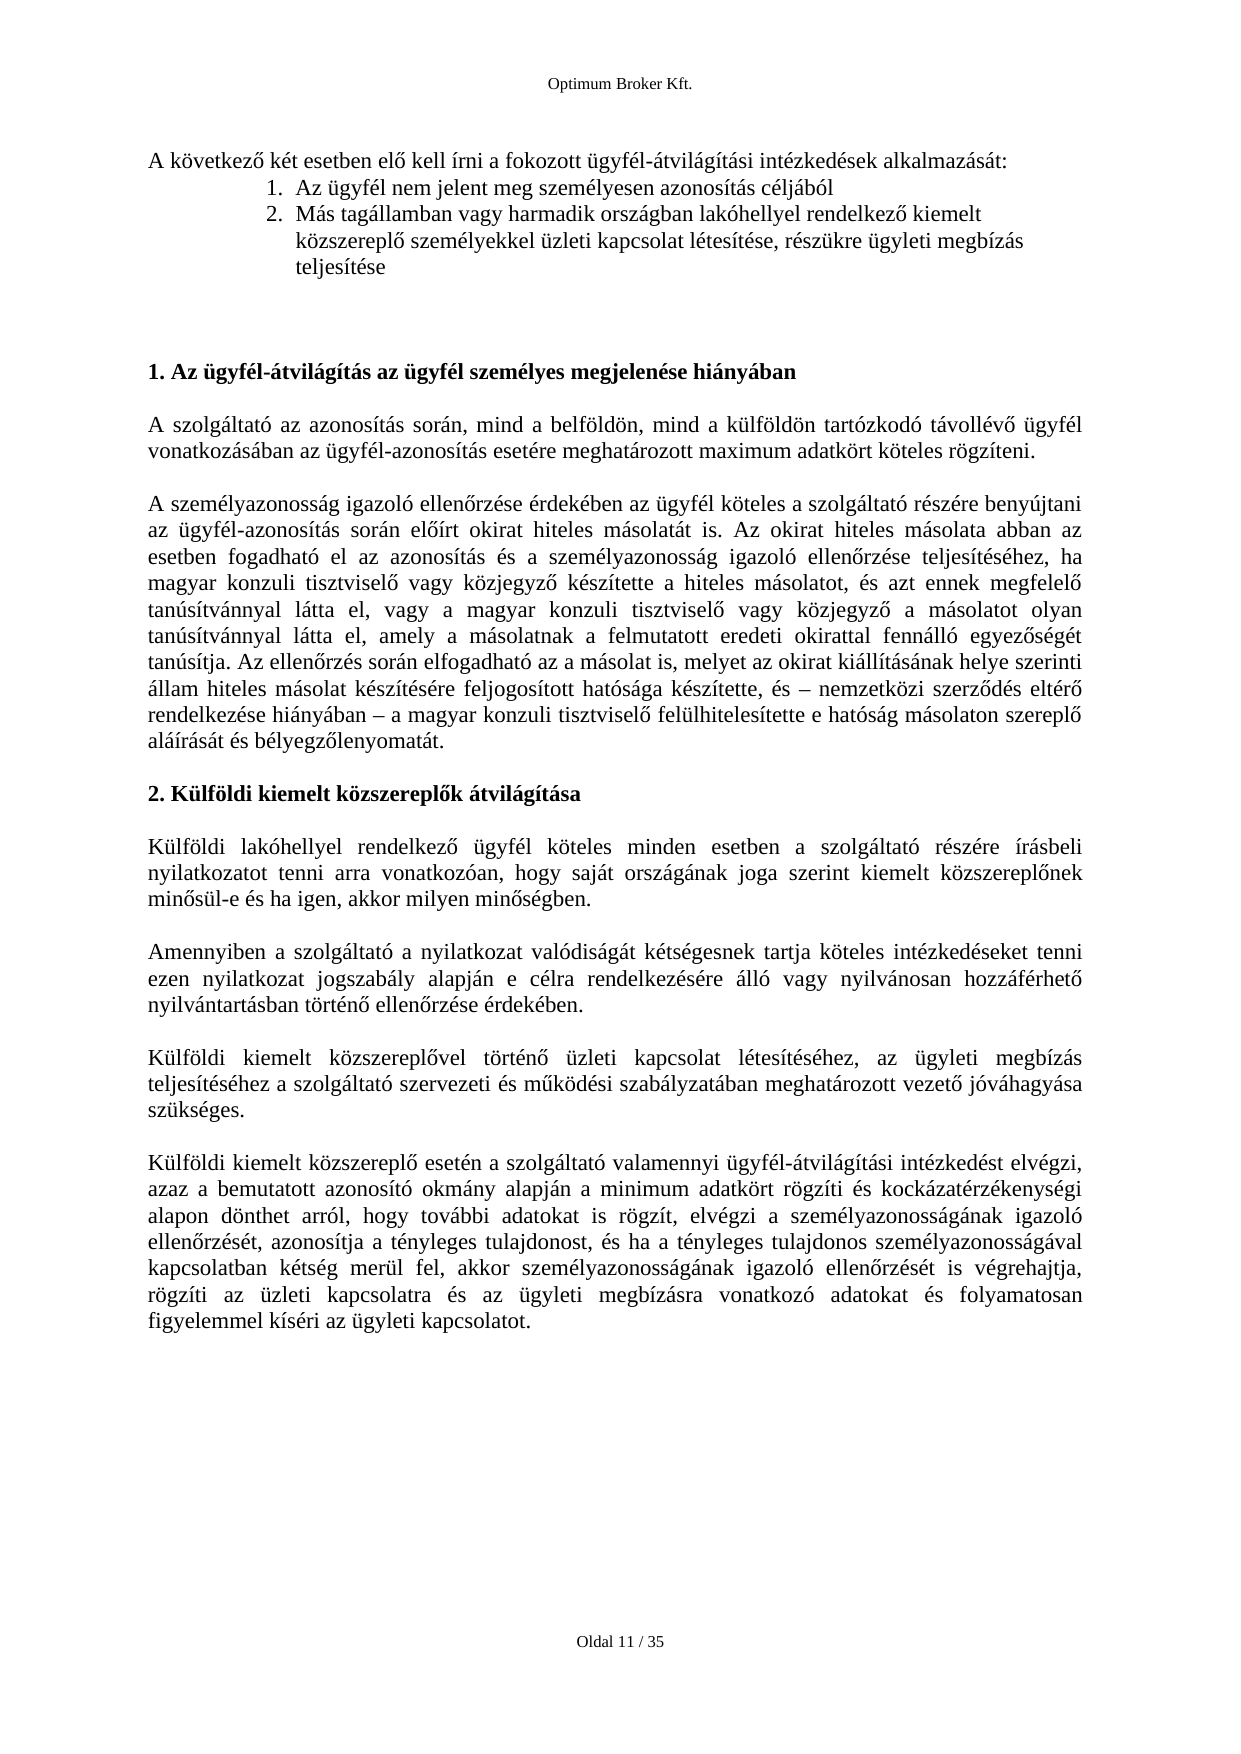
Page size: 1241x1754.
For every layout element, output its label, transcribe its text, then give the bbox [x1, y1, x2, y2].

list Az ügyfél nem jelent meg személyesen azonosítás céljából [207, 174, 1084, 200]
text 1. Az ügyfél-átvilágítás az ügyfél személyes megjelenése hiányában [148, 358, 1084, 385]
list Más tagállamban vagy harmadik országban lakóhellyel rendelkező kiemelt közszereplő személyekkel üzleti kapcsolat létesítése, részükre ügyleti megbízás teljesítése [266, 200, 1084, 279]
text 2. Külföldi kiemelt közszereplők átvilágítása [148, 780, 1084, 806]
text Külföldi kiemelt közszereplővel történő üzleti kapcsolat létesítéséhez, az ügyleti megbízás teljesítéséhez a szolgáltató szervezeti és működési szabályzatában meghatározott vezető jóváhagyása szükséges. [148, 1044, 1084, 1123]
text Külföldi kiemelt közszereplő esetén a szolgáltató valamennyi ügyfél-átvilágítási intézkedést elvégzi, azaz a bemutatott azonosító okmány alapján a minimum adatkört rögzíti és kockázatérzékenységi alapon dönthet arról, hogy további adatokat is rögzít, elvégzi a személyazonosságának igazoló ellenőrzését, azonosítja a tényleges tulajdonost, és ha a tényleges tulajdonos személyazonosságával kapcsolatban kétség merül fel, akkor személyazonosságának igazoló ellenőrzését is végrehajtja, rögzíti az üzleti kapcsolatra és az ügyleti megbízásra vonatkozó adatokat és folyamatosan figyelemmel kíséri az ügyleti kapcsolatot. [148, 1149, 1084, 1333]
text Külföldi lakóhellyel rendelkező ügyfél köteles minden esetben a szolgáltató részére írásbeli nyilatkozatot tenni arra vonatkozóan, hogy saját országának joga szerint kiemelt közszereplőnek minősül-e és ha igen, akkor milyen minőségben. [148, 833, 1084, 912]
text A személyazonosság igazoló ellenőrzése érdekében az ügyfél köteles a szolgáltató részére benyújtani az ügyfél-azonosítás során előírt okirat hiteles másolatát is. Az okirat hiteles másolata abban az esetben fogadható el az azonosítás és a személyazonosság igazoló ellenőrzése teljesítéséhez, ha magyar konzuli tisztviselő vagy közjegyző készítette a hiteles másolatot, és azt ennek megfelelő tanúsítvánnyal látta el, vagy a magyar konzuli tisztviselő vagy közjegyző a másolatot olyan tanúsítvánnyal látta el, amely a másolatnak a felmutatott eredeti okirattal fennálló egyezőségét tanúsítja. Az ellenőrzés során elfogadható az a másolat is, melyet az okirat kiállításának helye szerinti állam hiteles másolat készítésére feljogosított hatósága készítette, és – nemzetközi szerződés eltérő rendelkezése hiányában – a magyar konzuli tisztviselő felülhitelesítette e hatóság másolaton szereplő aláírását és bélyegzőlenyomatát. [148, 490, 1084, 754]
text A szolgáltató az azonosítás során, mind a belföldön, mind a külföldön tartózkodó távollévő ügyfél vonatkozásában az ügyfél-azonosítás esetére meghatározott maximum adatkört köteles rögzíteni. [148, 411, 1084, 464]
text Amennyiben a szolgáltató a nyilatkozat valódiságát kétségesnek tartja köteles intézkedéseket tenni ezen nyilatkozat jogszabály alapján e célra rendelkezésére álló vagy nyilvánosan hozzáférhető nyilvántartásban történő ellenőrzése érdekében. [148, 938, 1084, 1017]
text A következő két esetben elő kell írni a fokozott ügyfél-átvilágítási intézkedések alkalmazását: [148, 148, 1084, 174]
